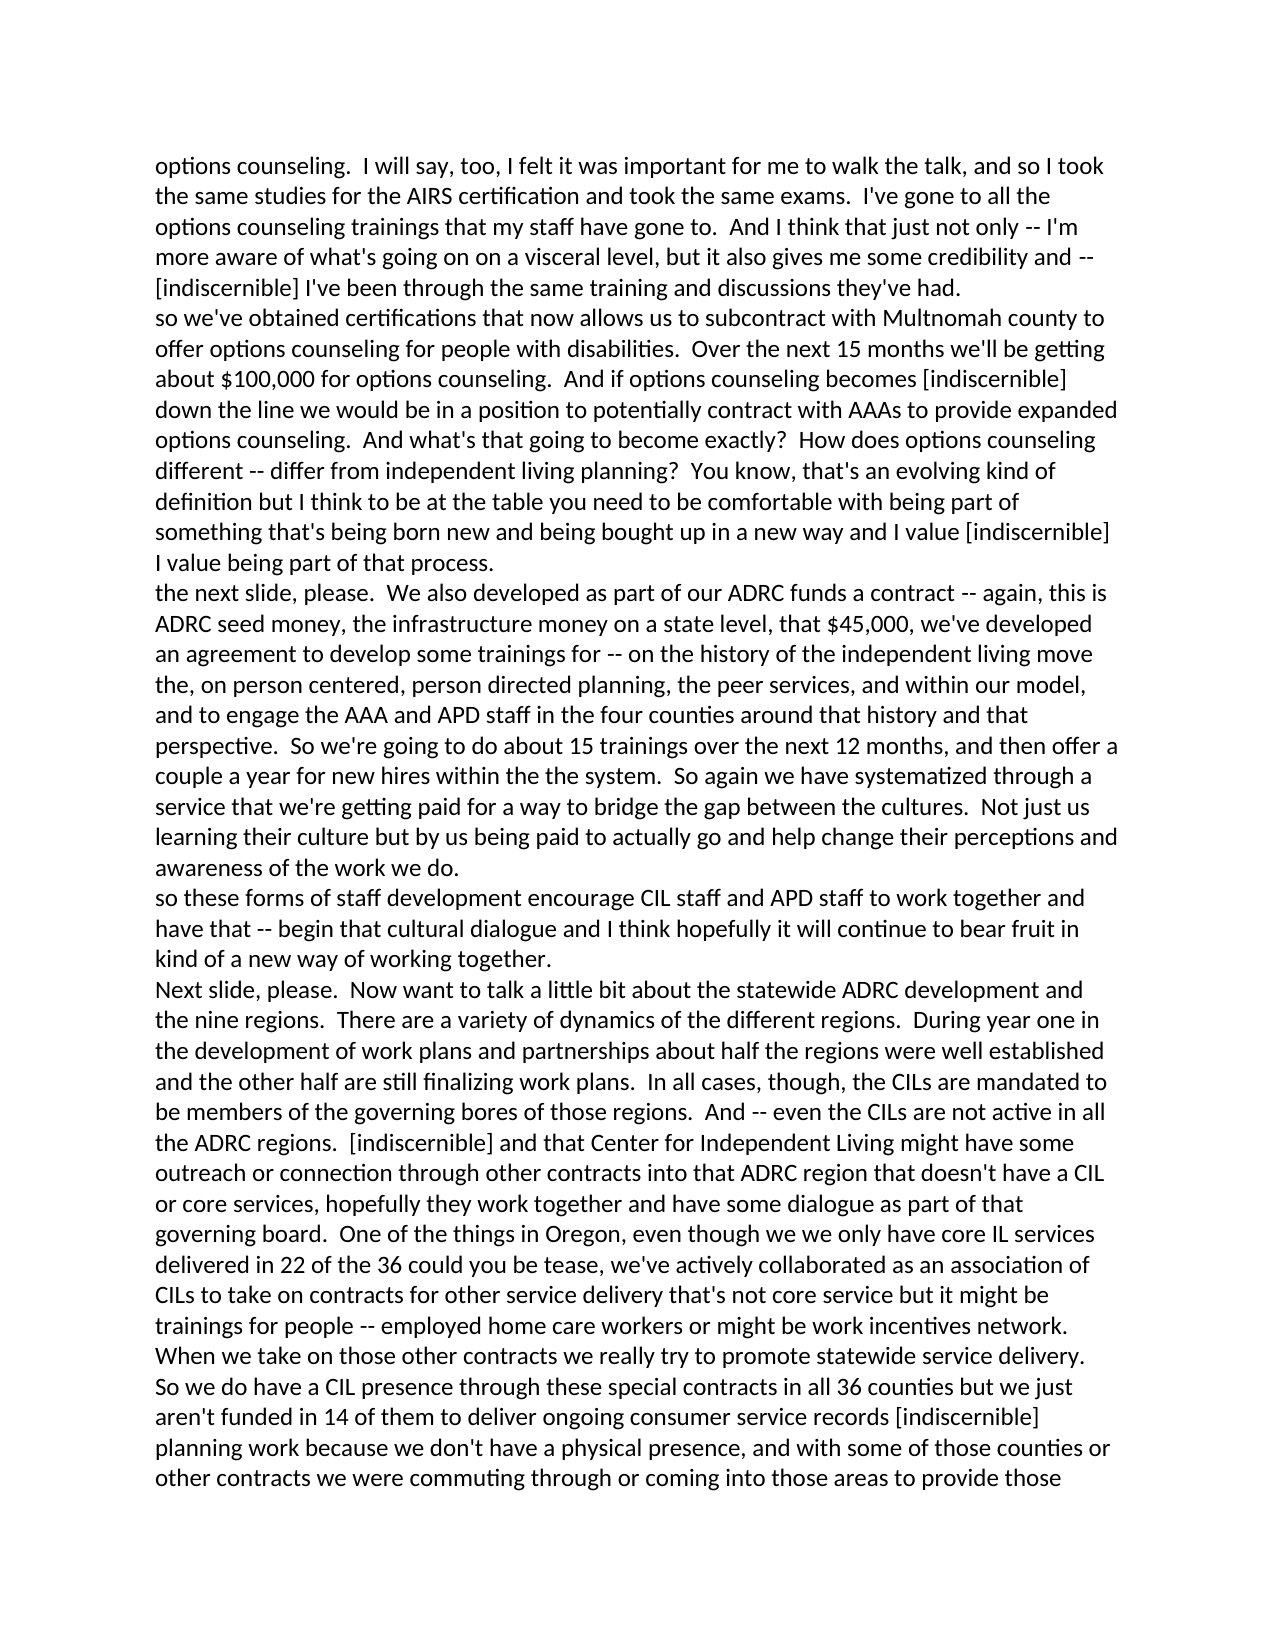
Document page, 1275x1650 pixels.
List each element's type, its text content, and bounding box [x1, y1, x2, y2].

text so we've obtained certifications that now allows us to subcontract with Multnomah county to offer options counseling for people with disabilities. Over the next 15 months we'll be getting about $100,000 for options counseling. And if options counseling becomes [indiscernible] down the line we would be in a position to potentially contract with AAAs to provide expanded options counseling. And what's that going to become exactly? How does options counseling different -- differ from independent living planning? You know, that's an evolving kind of definition but I think to be at the table you need to be comfortable with being part of something that's being born new and being bought up in a new way and I value [indiscernible] I value being part of that process. [155, 303, 1120, 577]
text so these forms of staff development encourage CIL staff and APD staff to work together and have that -- begin that cultural dialogue and I think hopefully it will continue to bear fruit in kind of a new way of working together. [155, 882, 1120, 974]
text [155, 150, 1120, 303]
text the next slide, please. We also developed as part of our ADRC funds a contract -- again, this is ADRC seed money, the infrastructure money on a state level, that $45,000, we've developed an agreement to develop some trainings for -- on the history of the independent living move the, on person centered, person directed planning, the peer services, and within our model, and to engage the AAA and APD staff in the four counties around that history and that perspective. So we're going to do about 15 trainings over the next 12 months, and then offer a couple a year for new hires within the the system. So again we have systematized through a service that we're getting paid for a way to bridge the gap between the cultures. Not just us learning their culture but by us being paid to actually go and help change their perceptions and awareness of the work we do. [155, 577, 1120, 882]
